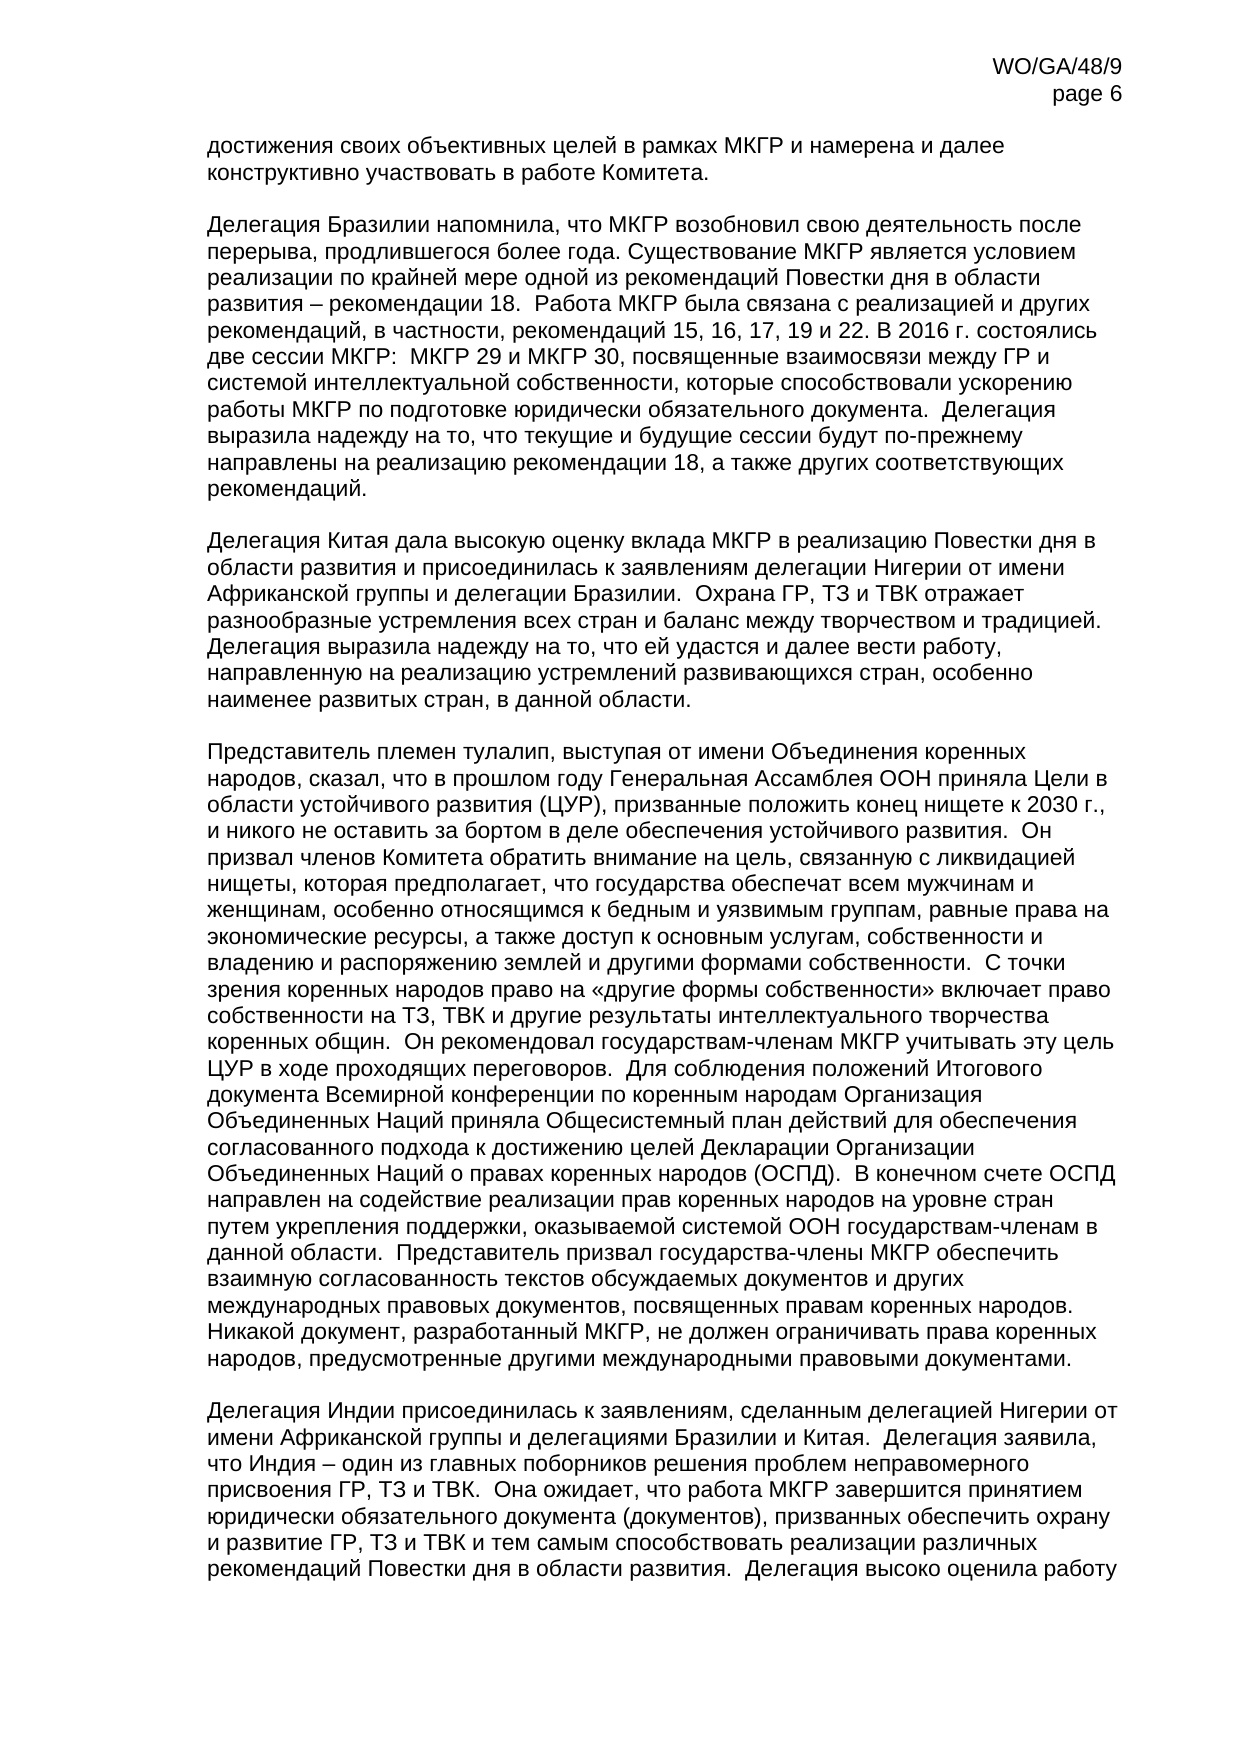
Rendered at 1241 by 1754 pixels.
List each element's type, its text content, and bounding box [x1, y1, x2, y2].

text Делегация Бразилии напомнила, что МКГР возобновил свою деятельность после перерыва, продлившегося более года. Существование МКГР является условием реализации по крайней мере одной из рекомендаций Повестки дня в области развития – рекомендации 18. Работа МКГР была связана с реализацией и других рекомендаций, в частности, рекомендаций 15, 16, 17, 19 и 22. В 2016 г. состоялись две сессии МКГР: МКГР 29 и МКГР 30, посвященные взаимосвязи между ГР и системой интеллектуальной собственности, которые способствовали ускорению работы МКГР по подготовке юридически обязательного документа. Делегация выразила надежду на то, что текущие и будущие сессии будут по-прежнему направлены на реализацию рекомендации 18, а также других соответствующих рекомендаций. [207, 211, 1122, 501]
text Делегация Китая дала высокую оценку вклада МКГР в реализацию Повестки дня в области развития и присоединилась к заявлениям делегации Нигерии от имени Африканской группы и делегации Бразилии. Охрана ГР, ТЗ и ТВК отражает разнообразные устремления всех стран и баланс между творчеством и традицией. Делегация выразила надежду на то, что ей удастся и далее вести работу, направленную на реализацию устремлений развивающихся стран, особенно наименее развитых стран, в данной области. [207, 527, 1122, 712]
text Представитель племен тулалип, выступая от имени Объединения коренных народов, сказал, что в прошлом году Генеральная Ассамблея ООН приняла Цели в области устойчивого развития (ЦУР), призванные положить конец нищете к 2030 г., и никого не оставить за бортом в деле обеспечения устойчивого развития. Он призвал членов Комитета обратить внимание на цель, связанную с ликвидацией нищеты, которая предполагает, что государства обеспечат всем мужчинам и женщинам, особенно относящимся к бедным и уязвимым группам, равные права на экономические ресурсы, а также доступ к основным услугам, собственности и владению и распоряжению землей и другими формами собственности. С точки зрения коренных народов право на «другие формы собственности» включает право собственности на ТЗ, ТВК и другие результаты интеллектуального творчества коренных общин. Он рекомендовал государствам-членам МКГР учитывать эту цель ЦУР в ходе проходящих переговоров. Для соблюдения положений Итогового документа Всемирной конференции по коренным народам Организация Объединенных Наций приняла Общесистемный план действий для обеспечения согласованного подхода к достижению целей Декларации Организации Объединенных Наций о правах коренных народов (ОСПД). В конечном счете ОСПД направлен на содействие реализации прав коренных народов на уровне стран путем укрепления поддержки, оказываемой системой ООН государствам-членам в данной области. Представитель призвал государства-члены МКГР обеспечить взаимную согласованность текстов обсуждаемых документов и других международных правовых документов, посвященных правам коренных народов. Никакой документ, разработанный МКГР, не должен ограничивать права коренных народов, предусмотренные другими международными правовыми документами. [207, 738, 1122, 1371]
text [207, 132, 1122, 185]
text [207, 1397, 1122, 1582]
